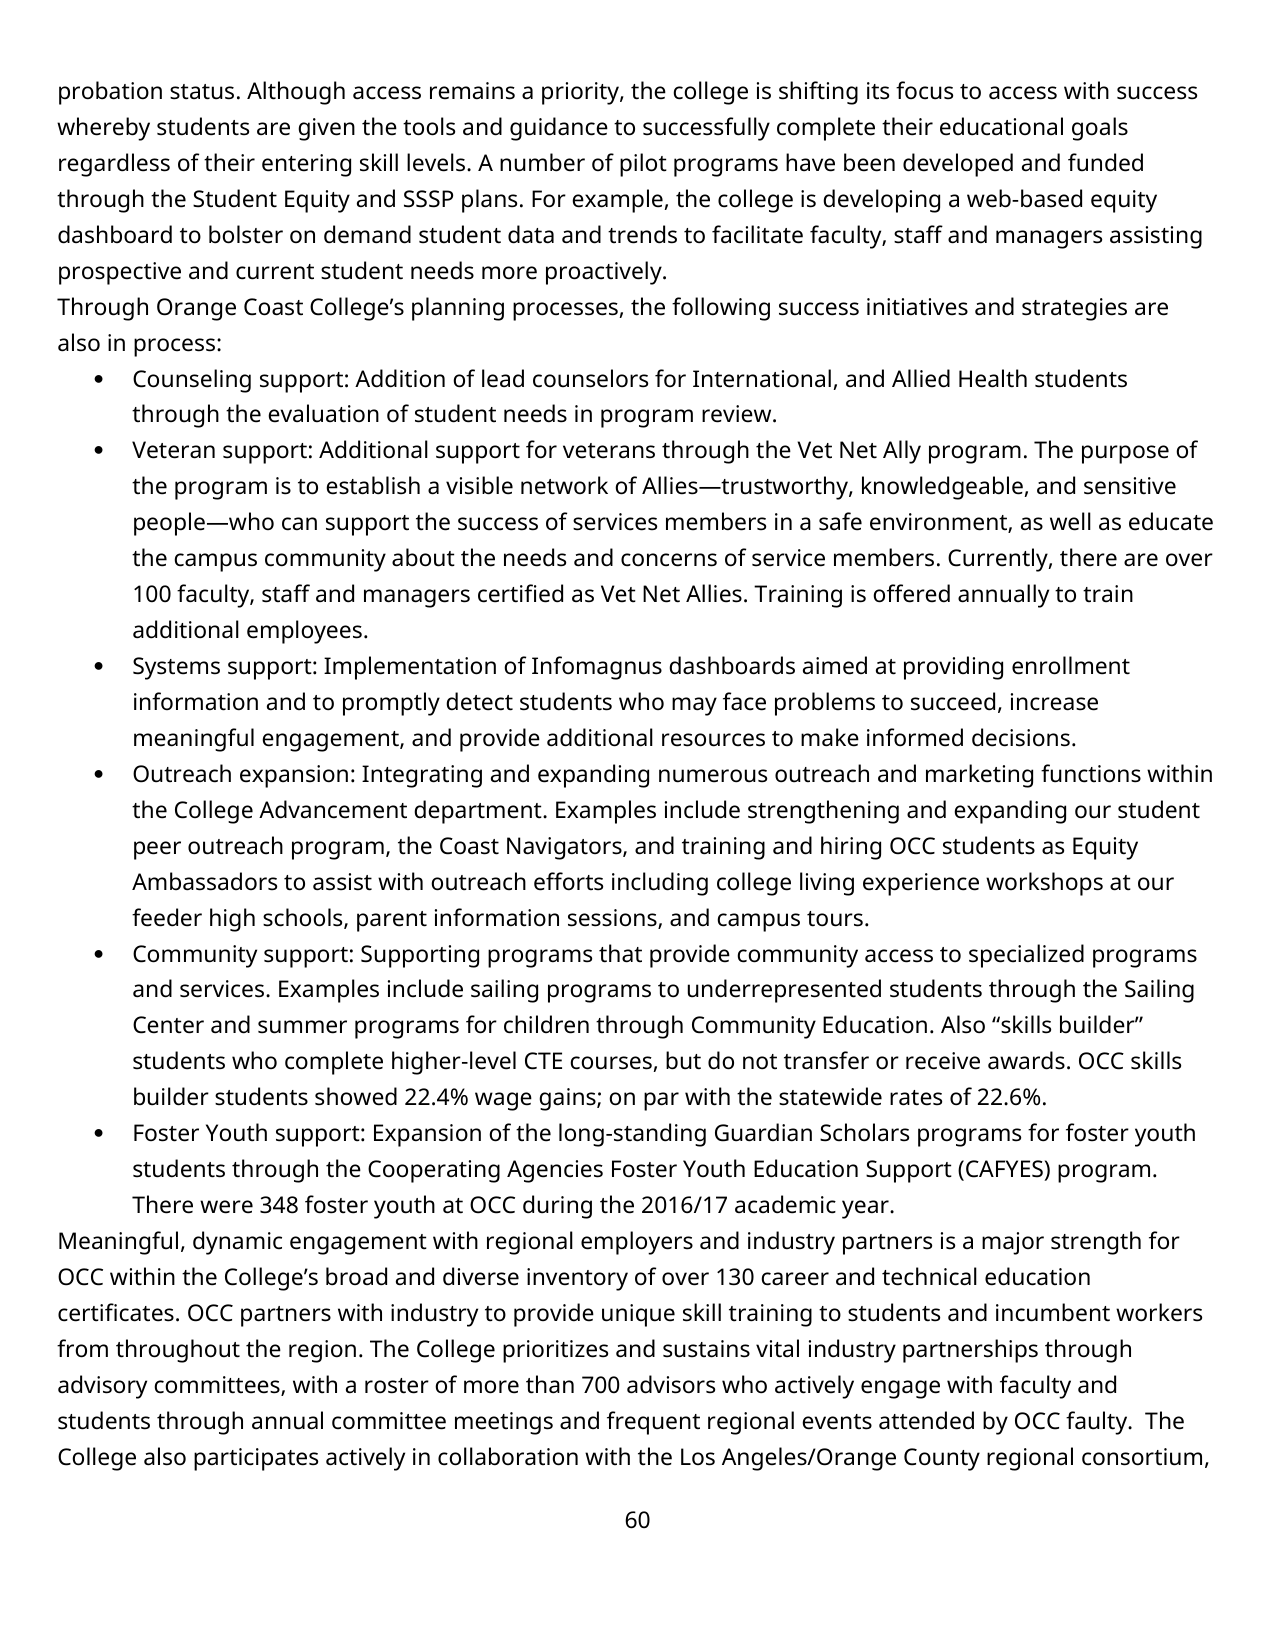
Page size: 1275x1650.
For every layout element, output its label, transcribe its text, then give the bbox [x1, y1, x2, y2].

list Veteran support: Additional support for veterans through the Vet Net Ally program. The purpose of the program is to establish a visible network of Allies—trustworthy, knowledgeable, and sensitive people—who can support the success of services members in a safe environment, as well as educate the campus community about the needs and concerns of service members. Currently, there are over 100 faculty, staff and managers certified as Vet Net Allies. Training is offered annually to train additional employees. [94, 434, 1218, 645]
list Counseling support: Addition of lead counselors for International, and Allied Health students through the evaluation of student needs in program review. [94, 362, 1218, 430]
list Systems support: Implementation of Infomagnus dashboards aimed at providing enrollment information and to promptly detect students who may face problems to succeed, increase meaningful engagement, and provide additional resources to make informed decisions. [94, 650, 1218, 753]
list Community support: Supporting programs that provide community access to specialized programs and services. Examples include sailing programs to underrepresented students through the Sailing Center and summer programs for children through Community Education. Also “skills builder” students who complete higher-level CTE courses, but do not transfer or receive awards. OCC skills builder students showed 22.4% wage gains; on par with the statewide rates of 22.6%. [94, 937, 1218, 1112]
list Outreach expansion: Integrating and expanding numerous outreach and marketing functions within the College Advancement department. Examples include strengthening and expanding our student peer outreach program, the Coast Navigators, and training and hiring OCC students as Equity Ambassadors to assist with outreach efforts including college living experience workshops at our feeder high schools, parent information sessions, and campus tours. [94, 758, 1218, 933]
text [57, 75, 1218, 286]
text Through Orange Coast College’s planning processes, the following success initiatives and strategies are also in process: [57, 291, 1218, 358]
list Foster Youth support: Expansion of the long-standing Guardian Scholars programs for foster youth students through the Cooperating Agencies Foster Youth Education Support (CAFYES) program. There were 348 foster youth at OCC during the 2016/17 academic year. [94, 1117, 1218, 1220]
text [57, 1225, 1218, 1472]
